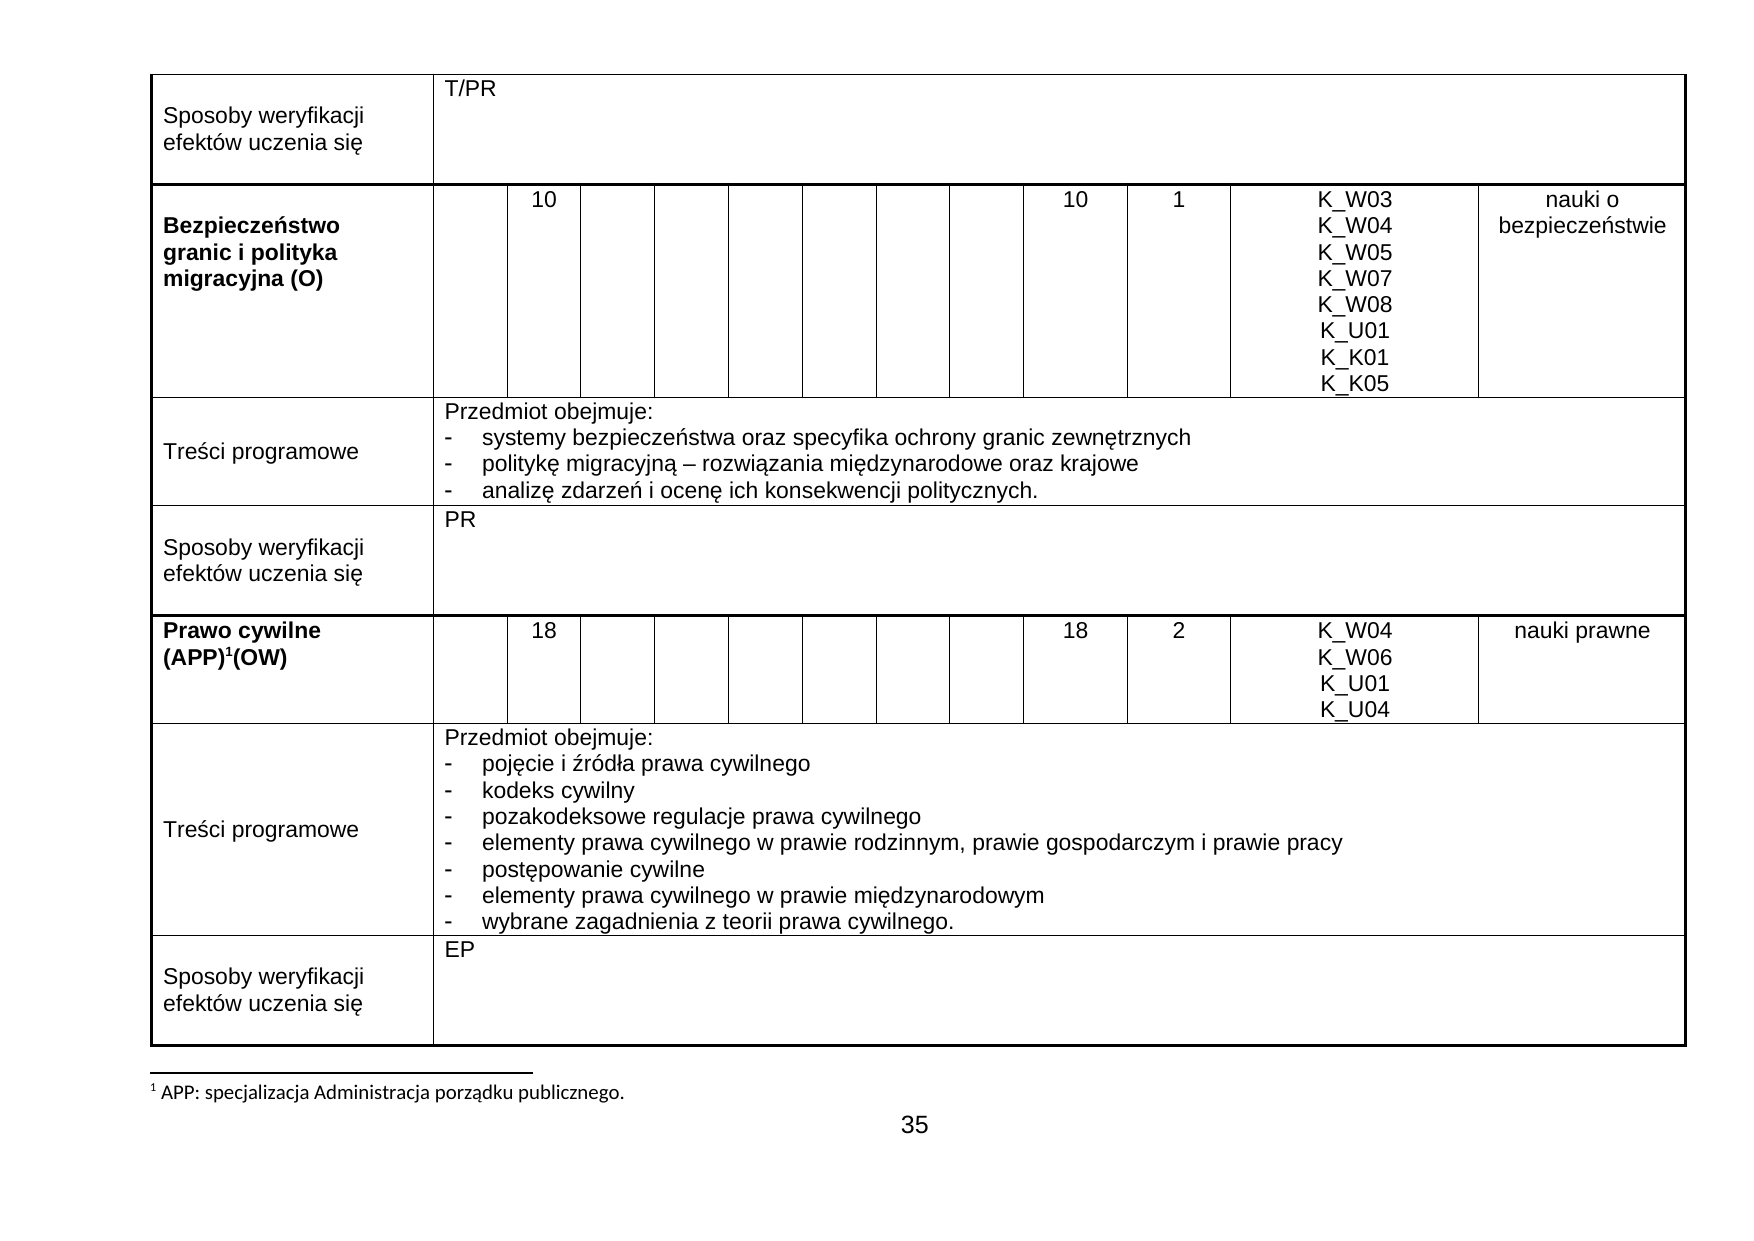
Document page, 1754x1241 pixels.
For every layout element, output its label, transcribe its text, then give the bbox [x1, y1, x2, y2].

table_cell Bezpieczeństwo granic i polityka migracyjna (O) [153, 186, 433, 397]
table_cell Treści programowe [153, 398, 433, 505]
table_cell [950, 617, 1023, 723]
table_cell EP [434, 936, 1684, 1043]
table_cell [803, 186, 876, 397]
table_cell 18 [1024, 617, 1127, 723]
table_cell Przedmiot obejmuje: systemy bezpieczeństwa oraz specyfika ochrony granic zewnętrznych politykę migracyjną – rozwiązania międzynarodowe oraz krajowe analizę zdarzeń i ocenę ich konsekwencji politycznych. [434, 398, 1684, 505]
table_cell nauki o bezpieczeństwie [1479, 186, 1684, 397]
table_cell Przedmiot obejmuje: pojęcie i źródła prawa cywilnego kodeks cywilny pozakodeksowe regulacje prawa cywilnego elementy prawa cywilnego w prawie rodzinnym, prawie gospodarczym i prawie pracy postępowanie cywilne elementy prawa cywilnego w prawie międzynarodowym wybrane zagadnienia z teorii prawa cywilnego. [434, 724, 1684, 935]
table_cell [729, 186, 802, 397]
table_cell 2 [1128, 617, 1230, 723]
table_cell [655, 617, 728, 723]
table_cell Sposoby weryfikacji efektów uczenia się [153, 506, 433, 614]
table_cell Prawo cywilne (APP)(OW) [153, 617, 433, 723]
table_cell T/PR [434, 75, 1684, 183]
table_cell [655, 186, 728, 397]
table_cell [877, 186, 949, 397]
table_cell nauki prawne [1479, 617, 1684, 723]
table_cell [950, 186, 1023, 397]
table_cell [581, 186, 654, 397]
table_cell 10 [1024, 186, 1127, 397]
table_cell [877, 617, 949, 723]
table_cell K_W03 K_W04 K_W05 K_W07 K_W08 K_U01 K_K01 K_K05 [1231, 186, 1478, 397]
table_cell [803, 617, 876, 723]
table_cell [581, 617, 654, 723]
table_cell [434, 617, 507, 723]
table_cell [434, 186, 507, 397]
table_cell 18 [508, 617, 580, 723]
table_cell Sposoby weryfikacji efektów uczenia się [153, 936, 433, 1043]
table_cell K_W04 K_W06 K_U01 K_U04 [1231, 617, 1478, 723]
table_cell Sposoby weryfikacji efektów uczenia się [153, 75, 433, 183]
table_cell [729, 617, 802, 723]
table_cell 1 [1128, 186, 1230, 397]
table_cell 10 [508, 186, 580, 397]
table_cell PR [434, 506, 1684, 614]
table_cell Treści programowe [153, 724, 433, 935]
